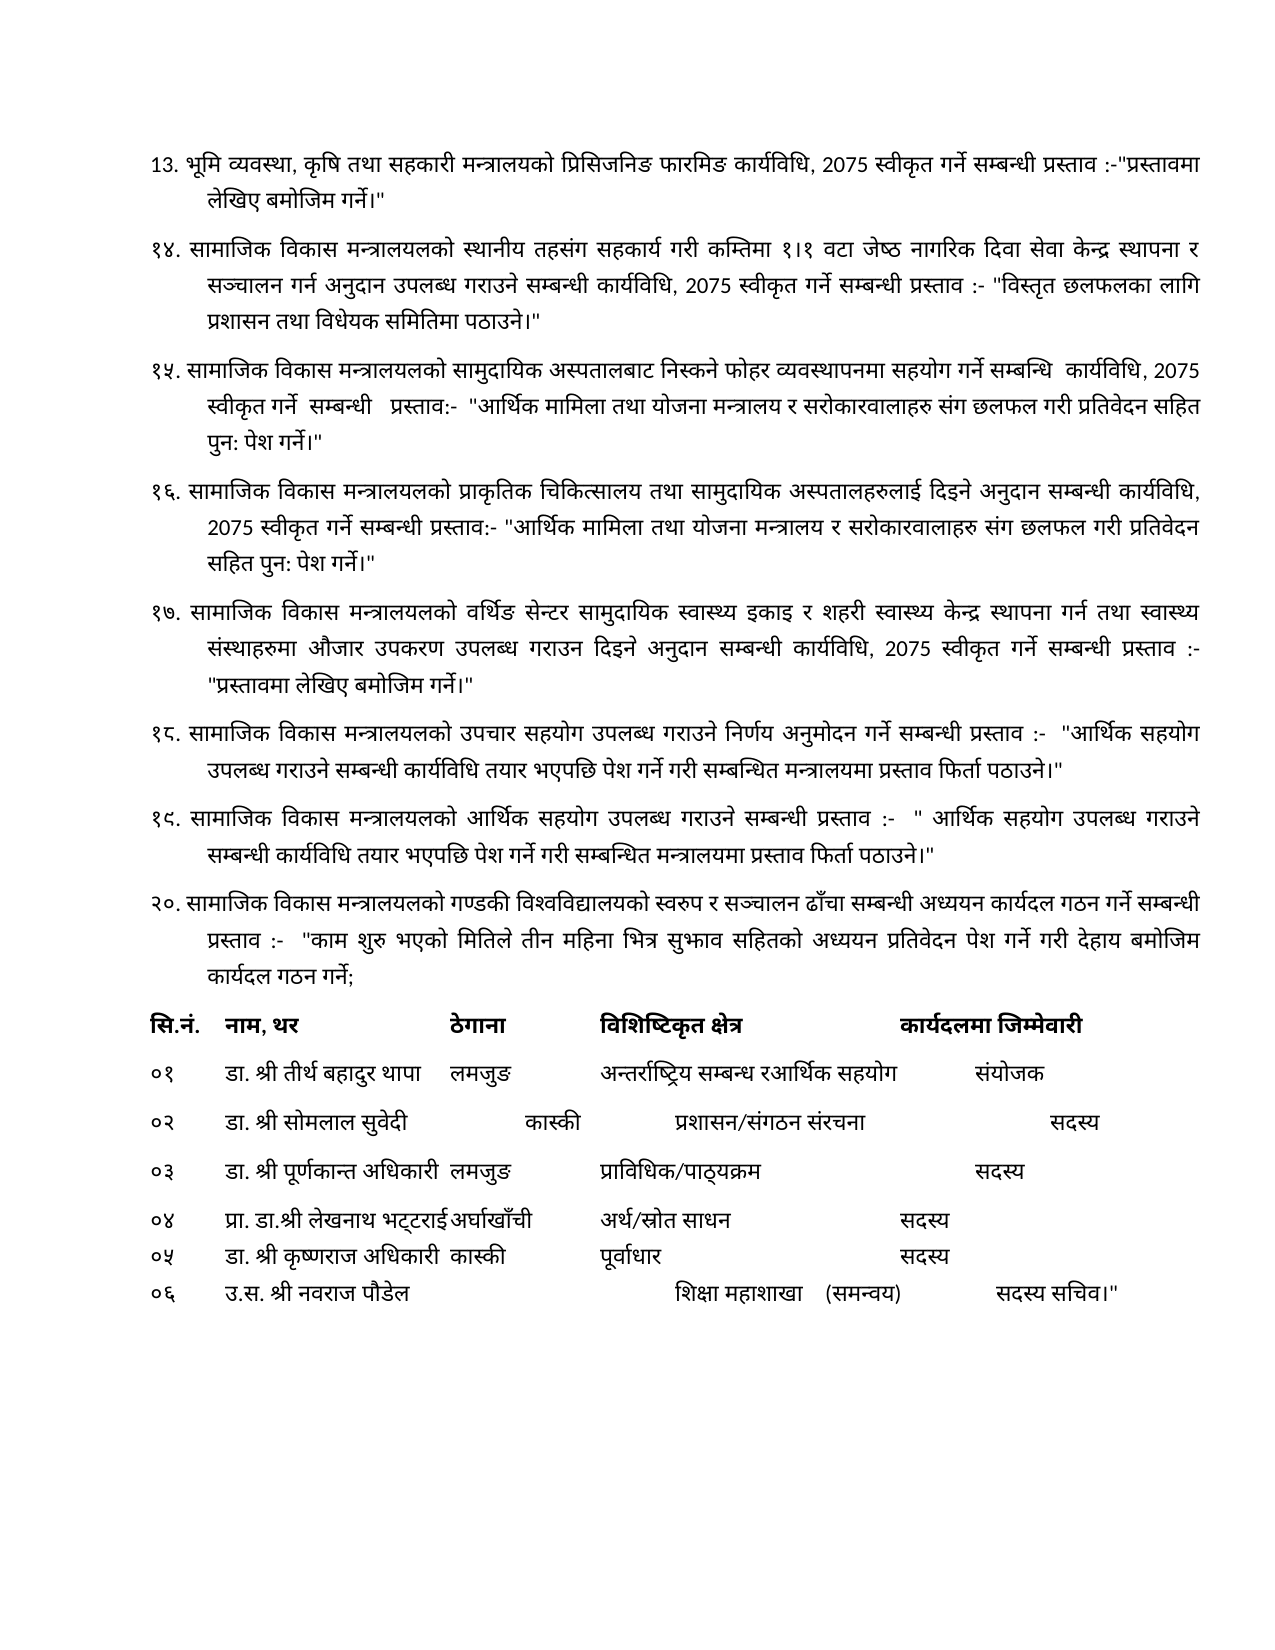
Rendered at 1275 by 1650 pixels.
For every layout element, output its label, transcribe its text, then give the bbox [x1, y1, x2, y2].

text १८. सामाजिक विकास मन्त्रालयलको उपचार सहयोग उपलब्ध गराउने निर्णय अनुमोदन गर्ने सम्बन्धी प्रस्ताव :- "आर्थिक सहयोग उपलब्ध गराउने सम्बन्धी कार्यविधि तयार भएपछि पेश गर्ने गरी सम्बन्धित मन्त्रालयमा प्रस्ताव फिर्ता पठाउने।" [150, 719, 1200, 787]
text १४. सामाजिक विकास मन्त्रालयलको स्थानीय तहसंग सहकार्य गरी कम्तिमा १।१ वटा जेष्ठ नागरिक दिवा सेवा केन्द्र स्थापना र सञ्चालन गर्न अनुदान उपलब्ध गराउने सम्बन्धी कार्यविधि, 2075 स्वीकृत गर्ने सम्बन्धी प्रस्ताव :- "विस्तृत छलफलका लागि प्रशासन तथा विधेयक समितिमा पठाउने।" [150, 235, 1200, 339]
text २०. सामाजिक विकास मन्त्रालयलको गण्डकी विश्वविद्यालयको स्वरुप र सञ्चालन ढाँचा सम्बन्धी अध्ययन कार्यदल गठन गर्ने सम्बन्धी प्रस्ताव :- "काम शुरु भएको मितिले तीन महिना भित्र सुझाव सहितको अध्ययन प्रतिवेदन पेश गर्ने गरी देहाय बमोजिम कार्यदल गठन गर्ने; [150, 889, 1200, 993]
text सि.नं. नाम, थर ठेगाना विशिष्टिकृत क्षेत्र कार्यदलमा जिम्मेवारी [150, 1011, 1200, 1042]
text 13. भूमि व्यवस्था, कृषि तथा सहकारी मन्त्रालयको प्रिसिजनिङ फारमिङ कार्यविधि, 2075 स्वीकृत गर्ने सम्बन्धी प्रस्ताव :-"प्रस्तावमा लेखिए बमोजिम गर्ने।" [150, 150, 1200, 218]
text १६. सामाजिक विकास मन्त्रालयलको प्राकृतिक चिकित्सालय तथा सामुदायिक अस्पतालहरुलाई दिइने अनुदान सम्बन्धी कार्यविधि, 2075 स्वीकृत गर्ने सम्बन्धी प्रस्ताव:- "आर्थिक मामिला तथा योजना मन्त्रालय र सरोकारवालाहरु संग छलफल गरी प्रतिवेदन सहित पुन: पेश गर्ने।" [150, 477, 1200, 581]
text ०१ डा. श्री तीर्थ बहादुर थापा लमजुङ अन्तर्राष्ट्रिय सम्बन्ध रआर्थिक सहयोग संयोजक [150, 1059, 1200, 1091]
text १७. सामाजिक विकास मन्त्रालयलको वर्थिङ सेन्टर सामुदायिक स्वास्थ्य इकाइ र शहरी स्वास्थ्य केन्द्र स्थापना गर्न तथा स्वास्थ्य संस्थाहरुमा ‌औजार उपकरण उपलब्ध गराउन दिइने अनुदान सम्बन्धी कार्यविधि, 2075 स्वीकृत गर्ने सम्बन्धी प्रस्ताव :- "प्रस्तावमा लेखिए बमोजिम गर्ने।" [150, 598, 1200, 702]
text ०३ डा. श्री पूर्णकान्त अधिकारी लमजुङ प्राविधिक/पाठ्‍यक्रम सदस्य [150, 1157, 1200, 1189]
text ०६ उ.स. श्री नवराज पौडेल शिक्षा महाशाखा (समन्वय) सदस्य सचिव।" [141, 1279, 1200, 1311]
text ०५ डा. श्री कृष्णराज अधिकारी कास्की पूर्वाधार सदस्य [141, 1242, 1200, 1274]
text १५. सामाजिक विकास मन्त्रालयलको सामुदायिक अस्पतालबाट निस्कने फोहर व्यवस्थापनमा सहयोग गर्ने सम्बन्धि कार्यविधि, 2075 स्वीकृत गर्ने सम्बन्धी प्रस्ताव:- "आर्थिक मामिला तथा योजना मन्त्रालय र सरोकारवालाहरु संग छलफल गरी प्रतिवेदन सहित पुन: पेश गर्ने।" [150, 356, 1200, 460]
text ०२ डा. श्री सोमलाल सुवेदी कास्की प्रशासन/संगठन संरचना सदस्य [150, 1108, 1200, 1140]
text १९. सामाजिक विकास मन्त्रालयलको आर्थिक सहयोग उपलब्ध गराउने सम्बन्धी प्रस्ताव :- " आर्थिक सहयोग उपलब्ध गराउने सम्बन्धी कार्यविधि तयार भएपछि पेश गर्ने गरी सम्बन्धित मन्त्रालयमा प्रस्ताव फिर्ता पठाउने।" [150, 804, 1200, 872]
text ०४ प्रा. डा.श्री लेखनाथ भट्टराई अर्घाखाँची अर्थ/स्रोत साधन सदस्य [141, 1206, 1200, 1238]
